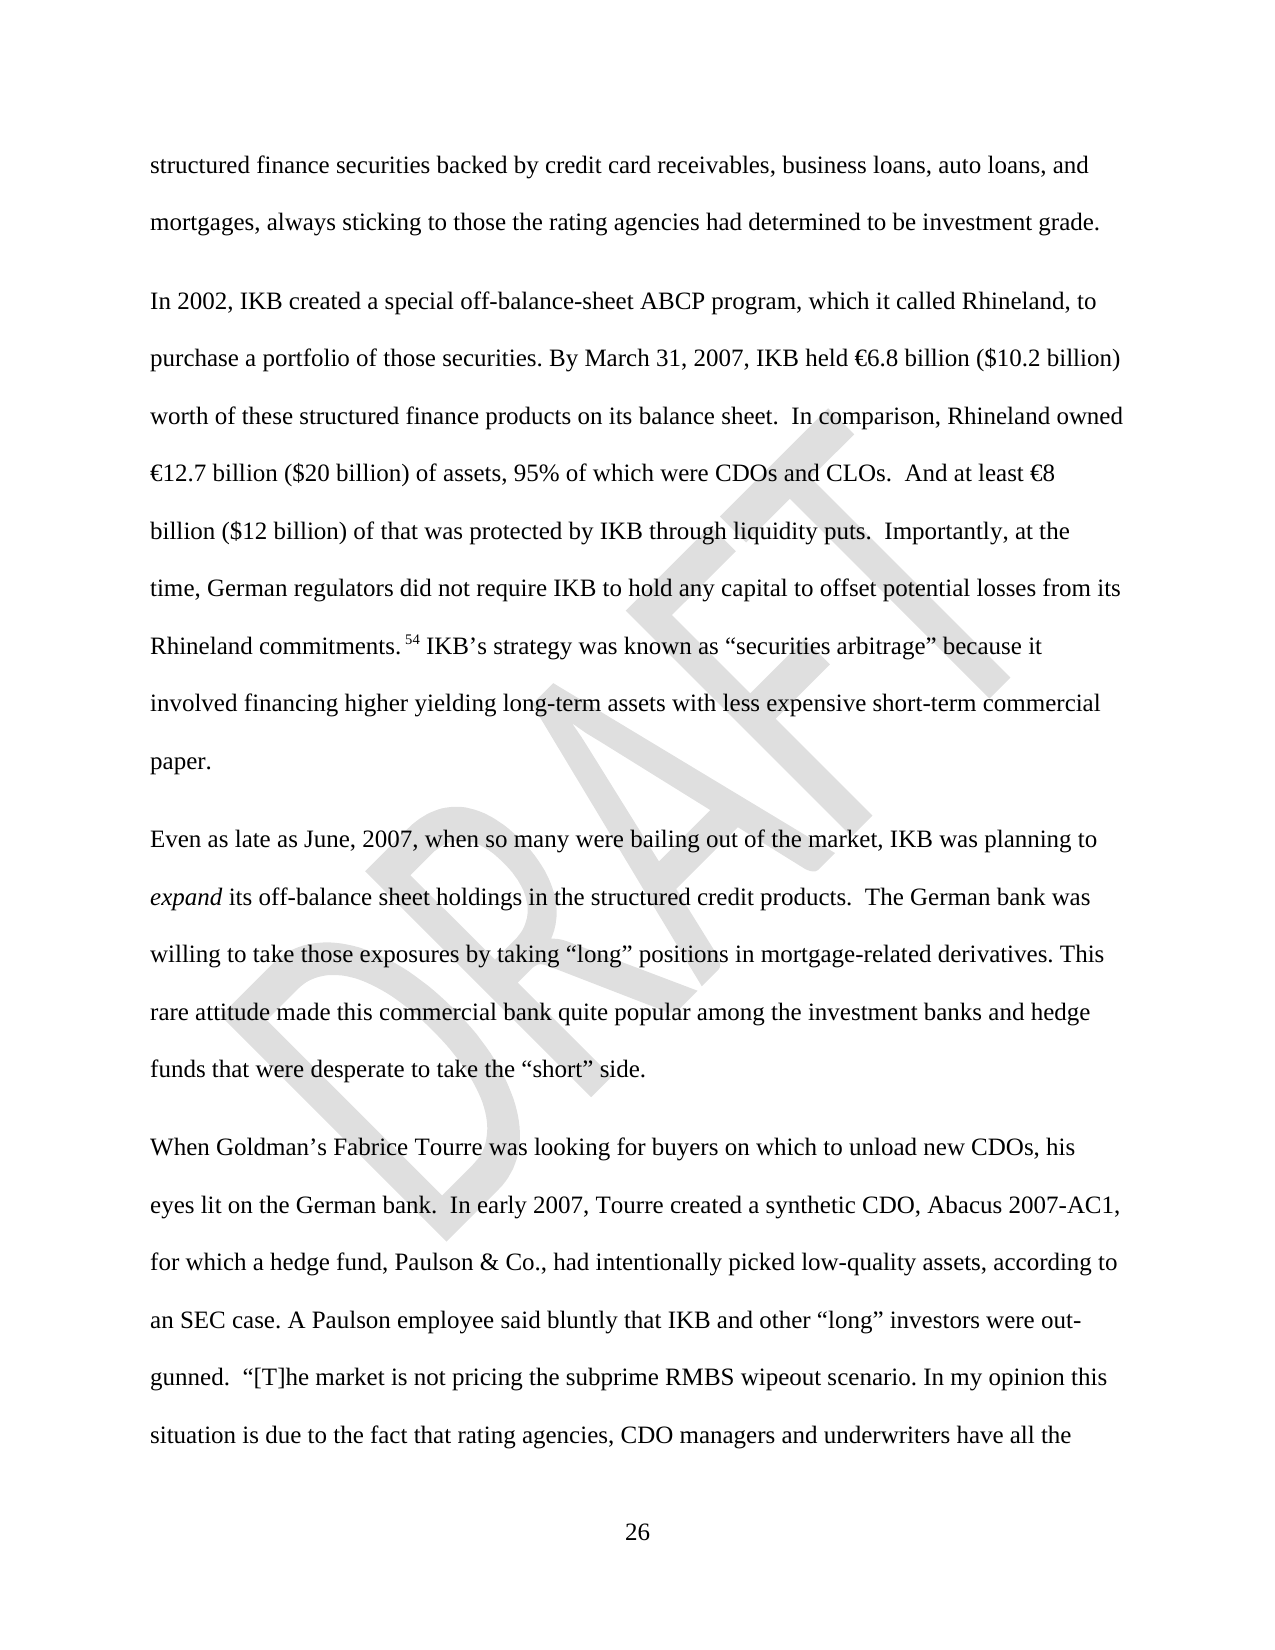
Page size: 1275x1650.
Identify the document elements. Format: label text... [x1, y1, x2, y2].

text Even as late as June, 2007, when so many were bailing out of the market, IKB was planning to expand its off-balance sheet holdings in the structured credit products. The German bank was willing to take those exposures by taking “long” positions in mortgage-related derivatives. This rare attitude made this commercial bank quite popular among the investment banks and hedge funds that were desperate to take the “short” side. [150, 824, 1125, 1083]
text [150, 1132, 1125, 1449]
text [150, 150, 1125, 236]
text In 2002, IKB created a special off-balance-sheet ABCP program, which it called Rhineland, to purchase a portfolio of those securities. By March 31, 2007, IKB held €6.8 billion ($10.2 billion) worth of these structured finance products on its balance sheet. In comparison, Rhineland owned €12.7 billion ($20 billion) of assets, 95% of which were CDOs and CLOs. And at least €8 billion ($12 billion) of that was protected by IKB through liquidity puts. Importantly, at the time, German regulators did not require IKB to hold any capital to offset potential losses from its Rhineland commitments. IKB’s strategy was known as “securities arbitrage” because it involved financing higher yielding long-term assets with less expensive short-term commercial paper. [150, 286, 1125, 774]
